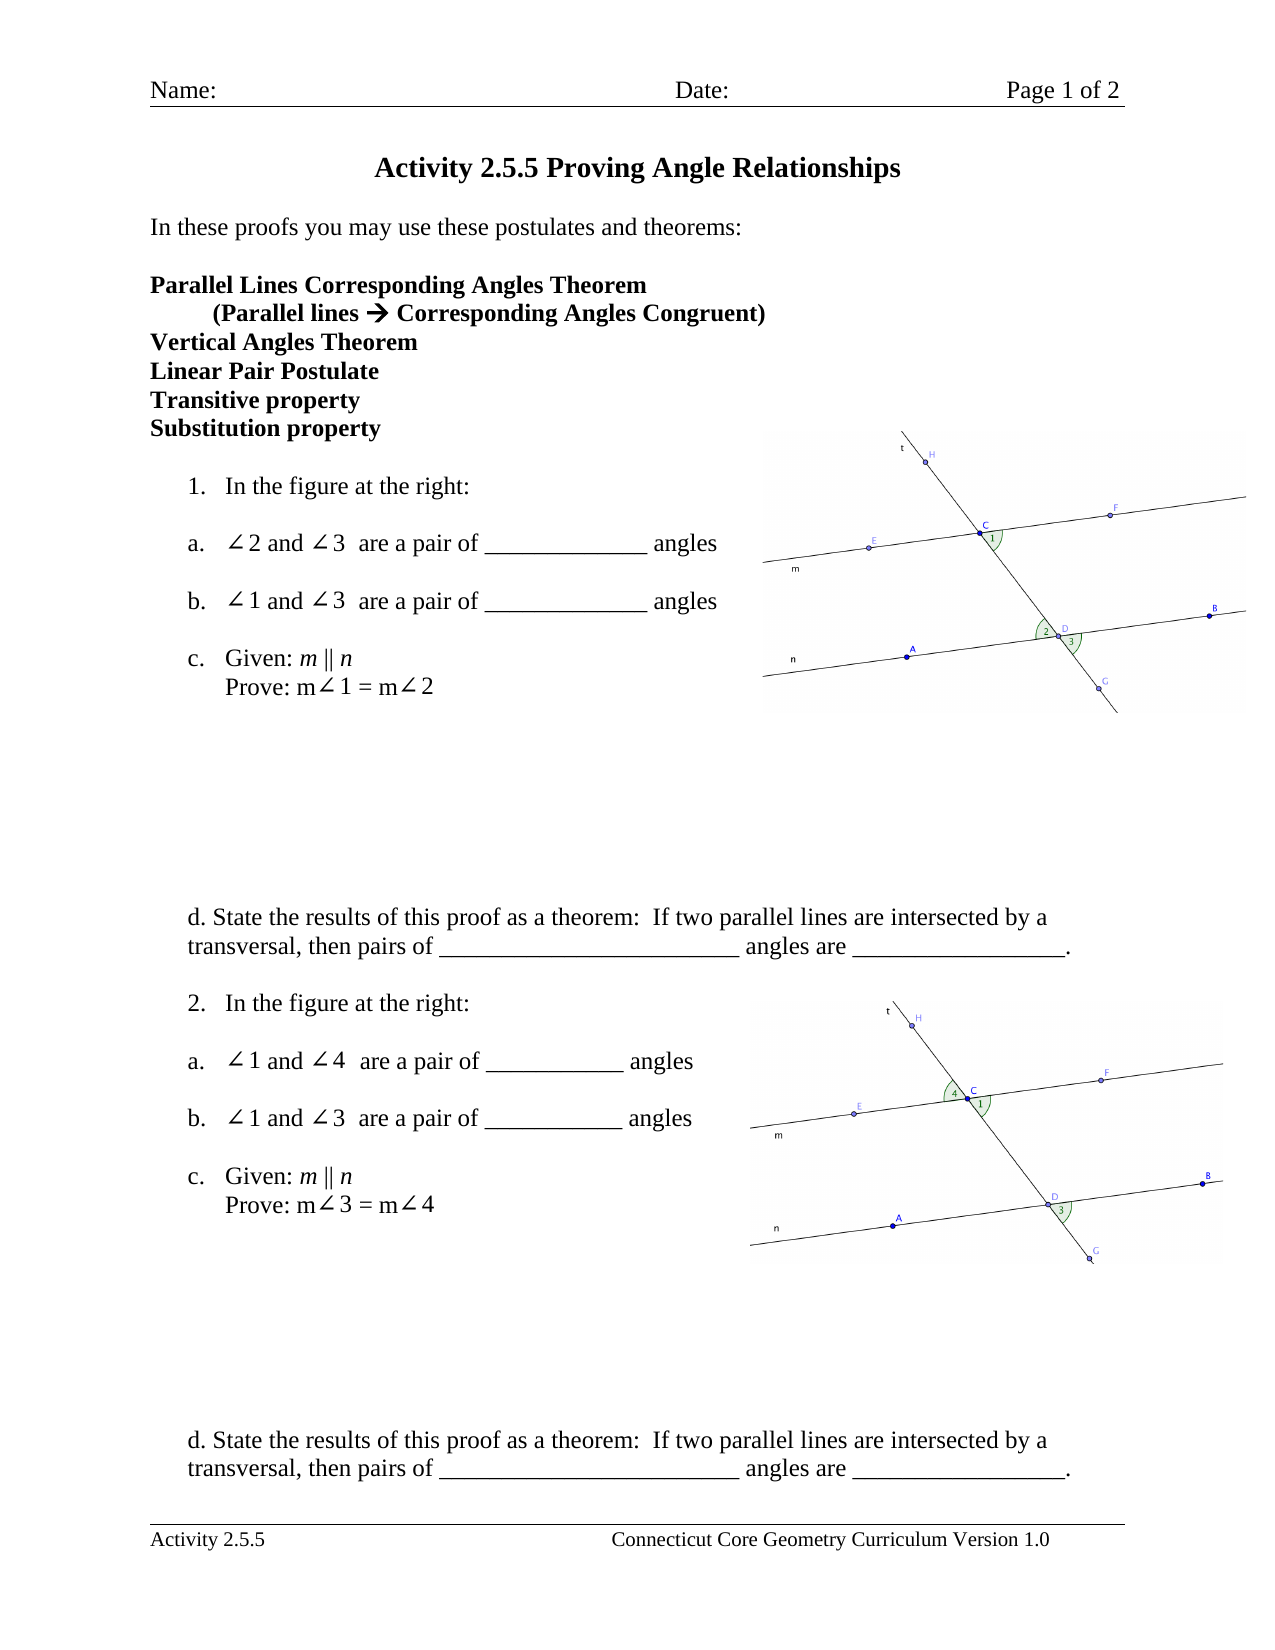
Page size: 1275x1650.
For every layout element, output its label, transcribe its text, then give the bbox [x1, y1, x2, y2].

text Parallel Lines Corresponding Angles Theorem (Parallel lines Corresponding Angles Congruent) [150, 270, 1125, 327]
list and are a pair of ___________ angles [187, 1046, 750, 1075]
text Linear Pair Postulate [150, 356, 1125, 385]
text Vertical Angles Theorem [150, 327, 1125, 356]
picture [762, 431, 1247, 713]
list Given: m || n [187, 643, 762, 672]
list d. State the results of this proof as a theorem: If two parallel lines are intersected by a transversal, then pairs of ________________________ angles are _________________. [187, 902, 1125, 960]
text Substitution property [150, 413, 1125, 442]
text In these proofs you may use these postulates and theorems: [150, 212, 1125, 241]
list Given: m || n [187, 1161, 750, 1190]
list and are a pair of _____________ angles [187, 528, 762, 557]
text Transitive property [150, 385, 1125, 413]
text Activity 2.5.5 Proving Angle Relationships [150, 150, 1125, 183]
picture [750, 1001, 1224, 1264]
list Prove: m = m [225, 672, 762, 701]
list In the figure at the right: [187, 988, 1125, 1017]
list d. State the results of this proof as a theorem: If two parallel lines are intersected by a transversal, then pairs of ________________________ angles are _________________. [187, 1425, 1125, 1482]
list and are a pair of _____________ angles [187, 586, 762, 615]
list In the figure at the right: [187, 471, 762, 500]
list and are a pair of ___________ angles [187, 1103, 750, 1132]
text Prove: m = m [150, 1190, 750, 1218]
